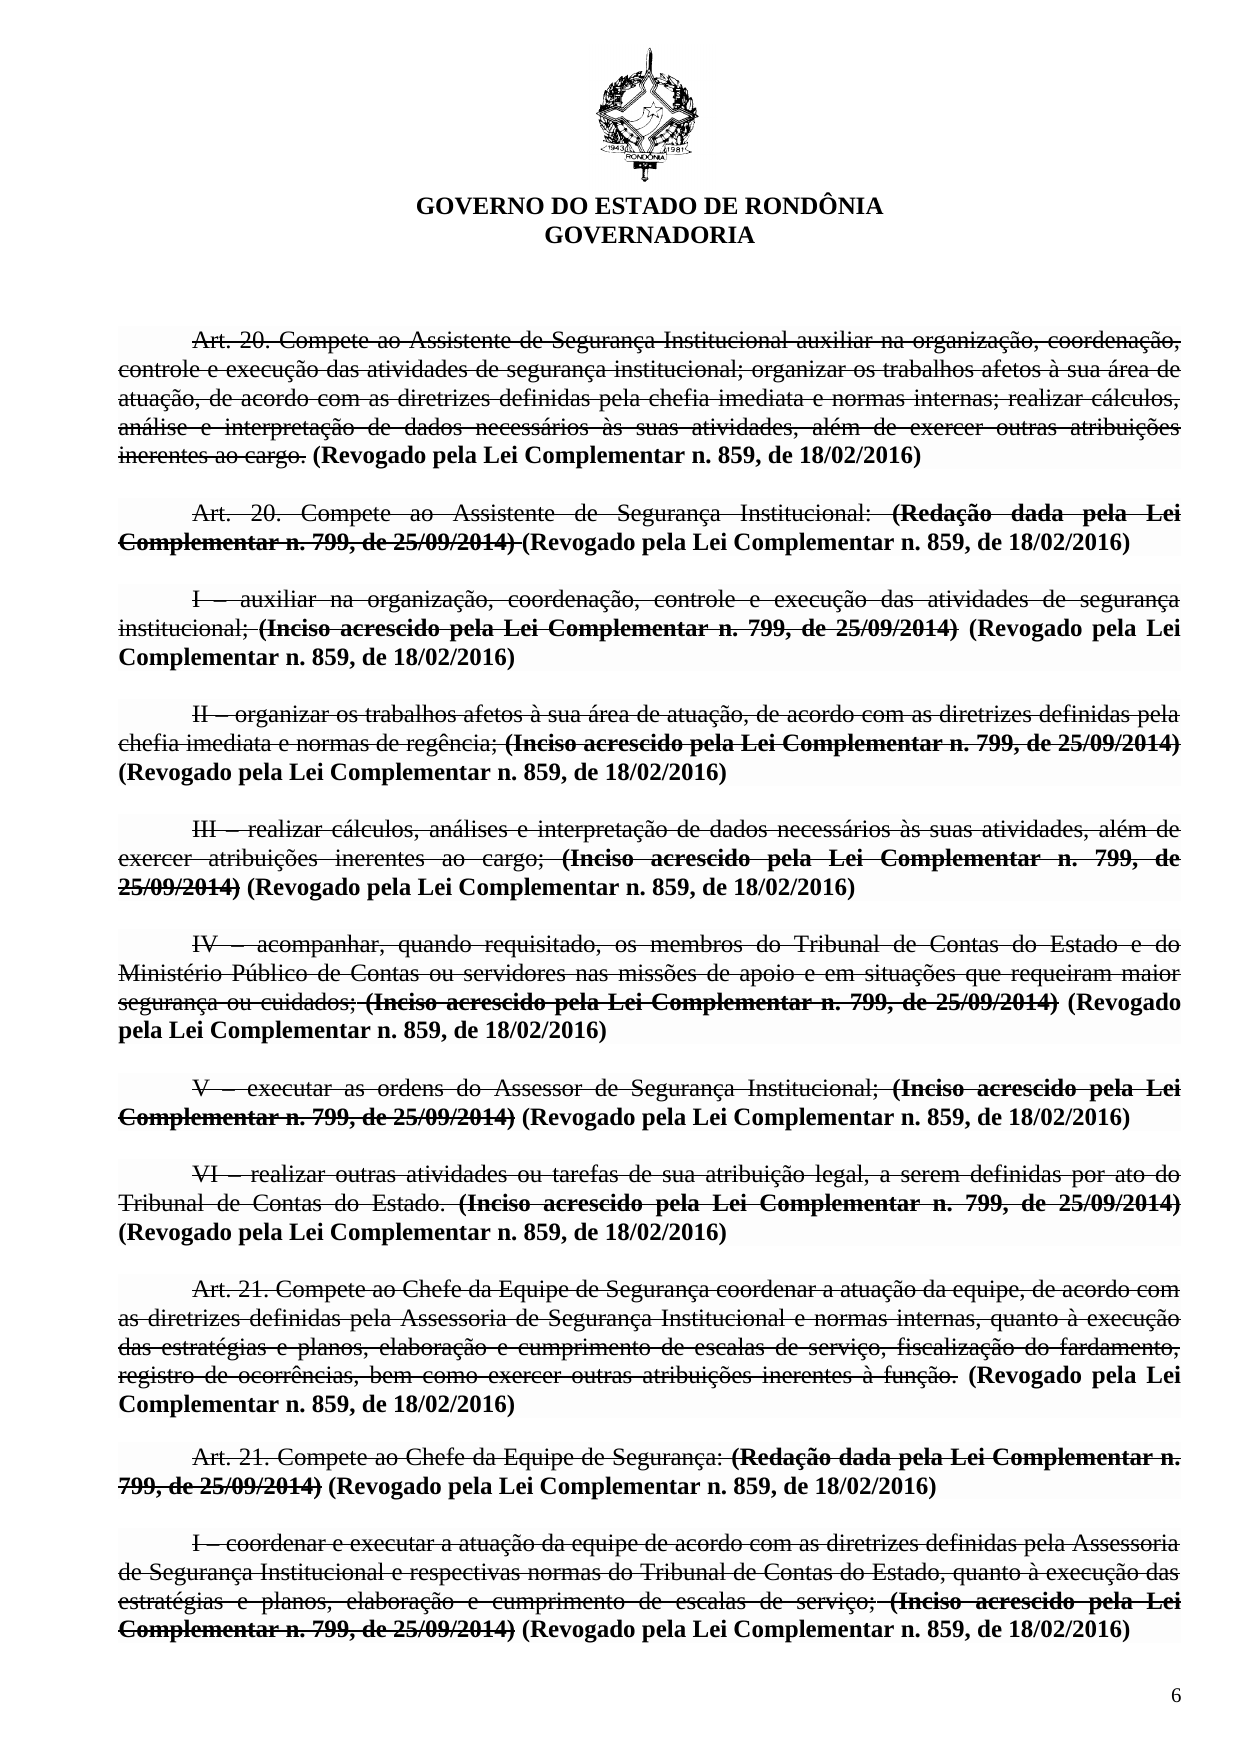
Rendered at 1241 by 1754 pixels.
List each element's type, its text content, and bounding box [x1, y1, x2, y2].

text Art. 21. Compete ao Chefe da Equipe de Segurança: (Redação dada pela Lei Complementar n. 799, de 25/09/2014) (Revogado pela Lei Complementar n. 859, de 18/02/2016) [118, 1442, 1181, 1499]
text III – realizar cálculos, análises e interpretação de dados necessários às suas atividades, além de exercer atribuições inerentes ao cargo; (Inciso acrescido pela Lei Complementar n. 799, de 25/09/2014) (Revogado pela Lei Complementar n. 859, de 18/02/2016) [118, 814, 1181, 859]
text Art. 20. Compete ao Assistente de Segurança Institucional: (Redação dada pela Lei Complementar n. 799, de 25/09/2014) (Revogado pela Lei Complementar n. 859, de 18/02/2016) [118, 498, 1181, 556]
text I – coordenar e executar a atuação da equipe de acordo com as diretrizes definidas pela Assessoria de Segurança Institucional e respectivas normas do Tribunal de Contas do Estado, quanto à execução das estratégias e planos, elaboração e cumprimento de escalas de serviço; (Inciso acrescido pela Lei Complementar n. 799, de 25/09/2014) (Revogado pela Lei Complementar n. 859, de 18/02/2016) [118, 1528, 1181, 1601]
text I – coordenar e executar a atuação da equipe de acordo com as diretrizes definidas pela Assessoria de Segurança Institucional e respectivas normas do Tribunal de Contas do Estado, quanto à execução das estratégias e planos, elaboração e cumprimento de escalas de serviço; (Inciso acrescido pela Lei Complementar n. 799, de 25/09/2014) (Revogado pela Lei Complementar n. 859, de 18/02/2016) [118, 1602, 1181, 1643]
text VI – realizar outras atividades ou tarefas de sua atribuição legal, a serem definidas por ato do Tribunal de Contas do Estado. (Inciso acrescido pela Lei Complementar n. 799, de 25/09/2014) (Revogado pela Lei Complementar n. 859, de 18/02/2016) [118, 1159, 1181, 1204]
text IV – acompanhar, quando requisitado, os membros do Tribunal de Contas do Estado e do Ministério Público de Contas ou servidores nas missões de apoio e em situações que requeiram maior segurança ou cuidados; (Inciso acrescido pela Lei Complementar n. 799, de 25/09/2014) (Revogado pela Lei Complementar n. 859, de 18/02/2016) [118, 975, 1181, 1044]
text VI – realizar outras atividades ou tarefas de sua atribuição legal, a serem definidas por ato do Tribunal de Contas do Estado. (Inciso acrescido pela Lei Complementar n. 799, de 25/09/2014) (Revogado pela Lei Complementar n. 859, de 18/02/2016) [118, 1205, 1181, 1246]
text V – executar as ordens do Assessor de Segurança Institucional; (Inciso acrescido pela Lei Complementar n. 799, de 25/09/2014) (Revogado pela Lei Complementar n. 859, de 18/02/2016) [118, 1073, 1181, 1131]
text Art. 20. Compete ao Assistente de Segurança Institucional auxiliar na organização, coordenação, controle e execução das atividades de segurança institucional; organizar os trabalhos afetos à sua área de atuação, de acordo com as diretrizes definidas pela chefia imediata e normas internas; realizar cálculos, análise e interpretação de dados necessários às suas atividades, além de exercer outras atribuições inerentes ao cargo. (Revogado pela Lei Complementar n. 859, de 18/02/2016) [118, 326, 1181, 370]
text III – realizar cálculos, análises e interpretação de dados necessários às suas atividades, além de exercer atribuições inerentes ao cargo; (Inciso acrescido pela Lei Complementar n. 799, de 25/09/2014) (Revogado pela Lei Complementar n. 859, de 18/02/2016) [118, 860, 1181, 901]
text II – organizar os trabalhos afetos à sua área de atuação, de acordo com as diretrizes definidas pela chefia imediata e normas de regência; (Inciso acrescido pela Lei Complementar n. 799, de 25/09/2014) (Revogado pela Lei Complementar n. 859, de 18/02/2016) [118, 745, 1181, 786]
text Art. 21. Compete ao Chefe da Equipe de Segurança coordenar a atuação da equipe, de acordo com as diretrizes definidas pela Assessoria de Segurança Institucional e normas internas, quanto à execução das estratégias e planos, elaboração e cumprimento de escalas de serviço, fiscalização do fardamento, registro de ocorrências, bem como exercer outras atribuições inerentes à função. (Revogado pela Lei Complementar n. 859, de 18/02/2016) [118, 1320, 1181, 1418]
text II – organizar os trabalhos afetos à sua área de atuação, de acordo com as diretrizes definidas pela chefia imediata e normas de regência; (Inciso acrescido pela Lei Complementar n. 799, de 25/09/2014) (Revogado pela Lei Complementar n. 859, de 18/02/2016) [118, 699, 1181, 744]
text IV – acompanhar, quando requisitado, os membros do Tribunal de Contas do Estado e do Ministério Público de Contas ou servidores nas missões de apoio e em situações que requeiram maior segurança ou cuidados; (Inciso acrescido pela Lei Complementar n. 799, de 25/09/2014) (Revogado pela Lei Complementar n. 859, de 18/02/2016) [118, 929, 1181, 974]
text I – auxiliar na organização, coordenação, controle e execução das atividades de segurança institucional; (Inciso acrescido pela Lei Complementar n. 799, de 25/09/2014) (Revogado pela Lei Complementar n. 859, de 18/02/2016) [118, 584, 1181, 671]
text Art. 20. Compete ao Assistente de Segurança Institucional auxiliar na organização, coordenação, controle e execução das atividades de segurança institucional; organizar os trabalhos afetos à sua área de atuação, de acordo com as diretrizes definidas pela chefia imediata e normas internas; realizar cálculos, análise e interpretação de dados necessários às suas atividades, além de exercer outras atribuições inerentes ao cargo. (Revogado pela Lei Complementar n. 859, de 18/02/2016) [118, 371, 1181, 427]
text Art. 20. Compete ao Assistente de Segurança Institucional auxiliar na organização, coordenação, controle e execução das atividades de segurança institucional; organizar os trabalhos afetos à sua área de atuação, de acordo com as diretrizes definidas pela chefia imediata e normas internas; realizar cálculos, análise e interpretação de dados necessários às suas atividades, além de exercer outras atribuições inerentes ao cargo. (Revogado pela Lei Complementar n. 859, de 18/02/2016) [118, 429, 1181, 469]
text Art. 21. Compete ao Chefe da Equipe de Segurança coordenar a atuação da equipe, de acordo com as diretrizes definidas pela Assessoria de Segurança Institucional e normas internas, quanto à execução das estratégias e planos, elaboração e cumprimento de escalas de serviço, fiscalização do fardamento, registro de ocorrências, bem como exercer outras atribuições inerentes à função. (Revogado pela Lei Complementar n. 859, de 18/02/2016) [118, 1274, 1181, 1319]
